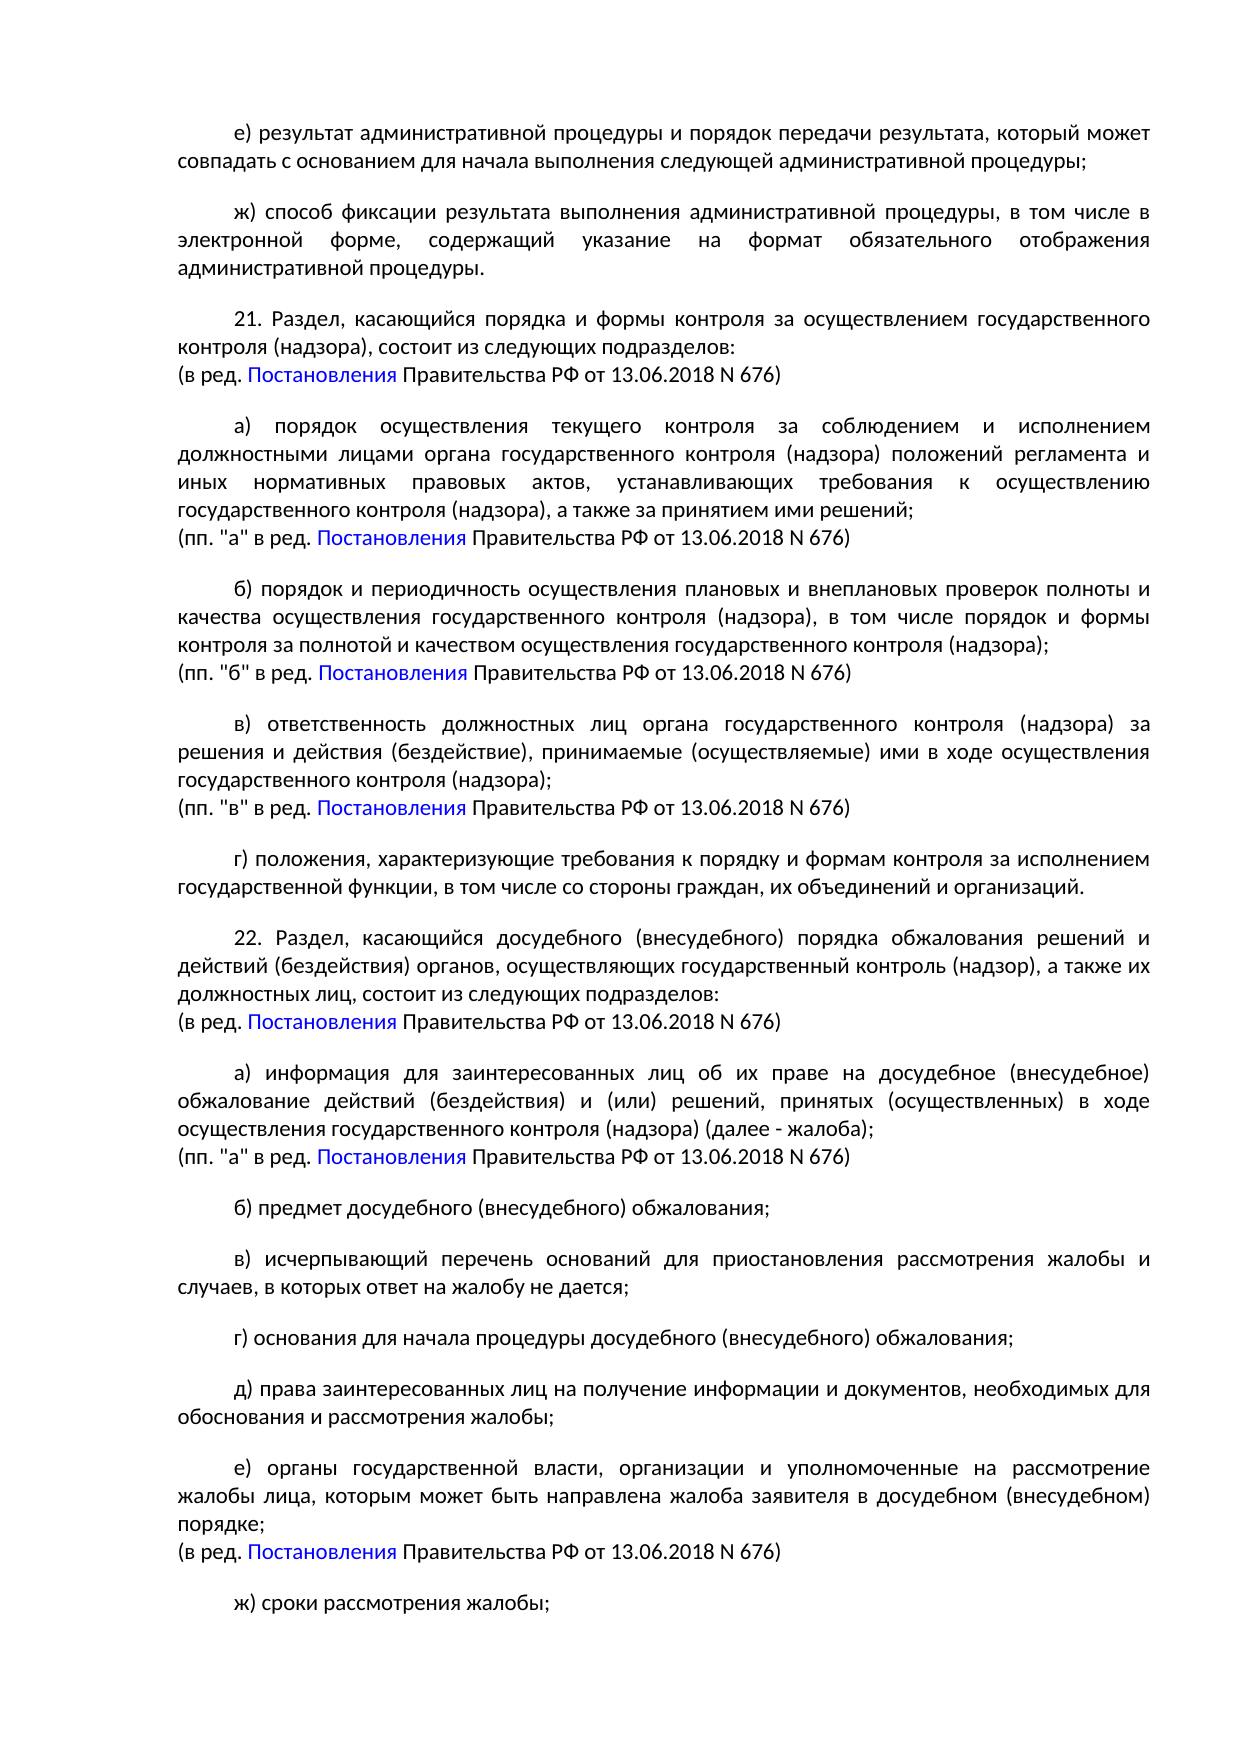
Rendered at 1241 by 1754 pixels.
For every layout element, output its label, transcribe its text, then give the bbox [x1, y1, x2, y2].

text 22. Раздел, касающийся досудебного (внесудебного) порядка обжалования решений и действий (бездействия) органов, осуществляющих государственный контроль (надзор), а также их должностных лиц, состоит из следующих подразделов: [177, 923, 1152, 1007]
text (пп. "а" в ред. Постановления Правительства РФ от 13.06.2018 N 676) [177, 523, 1152, 551]
text (пп. "б" в ред. Постановления Правительства РФ от 13.06.2018 N 676) [177, 658, 1152, 686]
text г) основания для начала процедуры досудебного (внесудебного) обжалования; [177, 1323, 1152, 1351]
text (пп. "а" в ред. Постановления Правительства РФ от 13.06.2018 N 676) [177, 1142, 1152, 1170]
text г) положения, характеризующие требования к порядку и формам контроля за исполнением государственной функции, в том числе со стороны граждан, их объединений и организаций. [177, 844, 1152, 900]
text ж) способ фиксации результата выполнения административной процедуры, в том числе в электронной форме, содержащий указание на формат обязательного отображения административной процедуры. [177, 197, 1152, 281]
text (в ред. Постановления Правительства РФ от 13.06.2018 N 676) [177, 1007, 1152, 1035]
text (пп. "в" в ред. Постановления Правительства РФ от 13.06.2018 N 676) [177, 793, 1152, 821]
text д) права заинтересованных лиц на получение информации и документов, необходимых для обоснования и рассмотрения жалобы; [177, 1374, 1152, 1430]
text б) порядок и периодичность осуществления плановых и внеплановых проверок полноты и качества осуществления государственного контроля (надзора), в том числе порядок и формы контроля за полнотой и качеством осуществления государственного контроля (надзора); [177, 574, 1152, 658]
text (в ред. Постановления Правительства РФ от 13.06.2018 N 676) [177, 360, 1152, 388]
text 21. Раздел, касающийся порядка и формы контроля за осуществлением государственного контроля (надзора), состоит из следующих подразделов: [177, 304, 1152, 360]
text а) информация для заинтересованных лиц об их праве на досудебное (внесудебное) обжалование действий (бездействия) и (или) решений, принятых (осуществленных) в ходе осуществления государственного контроля (надзора) (далее - жалоба); [177, 1058, 1152, 1142]
text а) порядок осуществления текущего контроля за соблюдением и исполнением должностными лицами органа государственного контроля (надзора) положений регламента и иных нормативных правовых актов, устанавливающих требования к осуществлению государственного контроля (надзора), а также за принятием ими решений; [177, 411, 1152, 523]
text в) ответственность должностных лиц органа государственного контроля (надзора) за решения и действия (бездействие), принимаемые (осуществляемые) ими в ходе осуществления государственного контроля (надзора); [177, 709, 1152, 793]
text ж) сроки рассмотрения жалобы; [177, 1588, 1152, 1616]
text б) предмет досудебного (внесудебного) обжалования; [177, 1193, 1152, 1221]
text (в ред. Постановления Правительства РФ от 13.06.2018 N 676) [177, 1537, 1152, 1565]
text е) результат административной процедуры и порядок передачи результата, который может совпадать с основанием для начала выполнения следующей административной процедуры; [177, 118, 1152, 174]
text е) органы государственной власти, организации и уполномоченные на рассмотрение жалобы лица, которым может быть направлена жалоба заявителя в досудебном (внесудебном) порядке; [177, 1453, 1152, 1537]
text в) исчерпывающий перечень оснований для приостановления рассмотрения жалобы и случаев, в которых ответ на жалобу не дается; [177, 1244, 1152, 1300]
